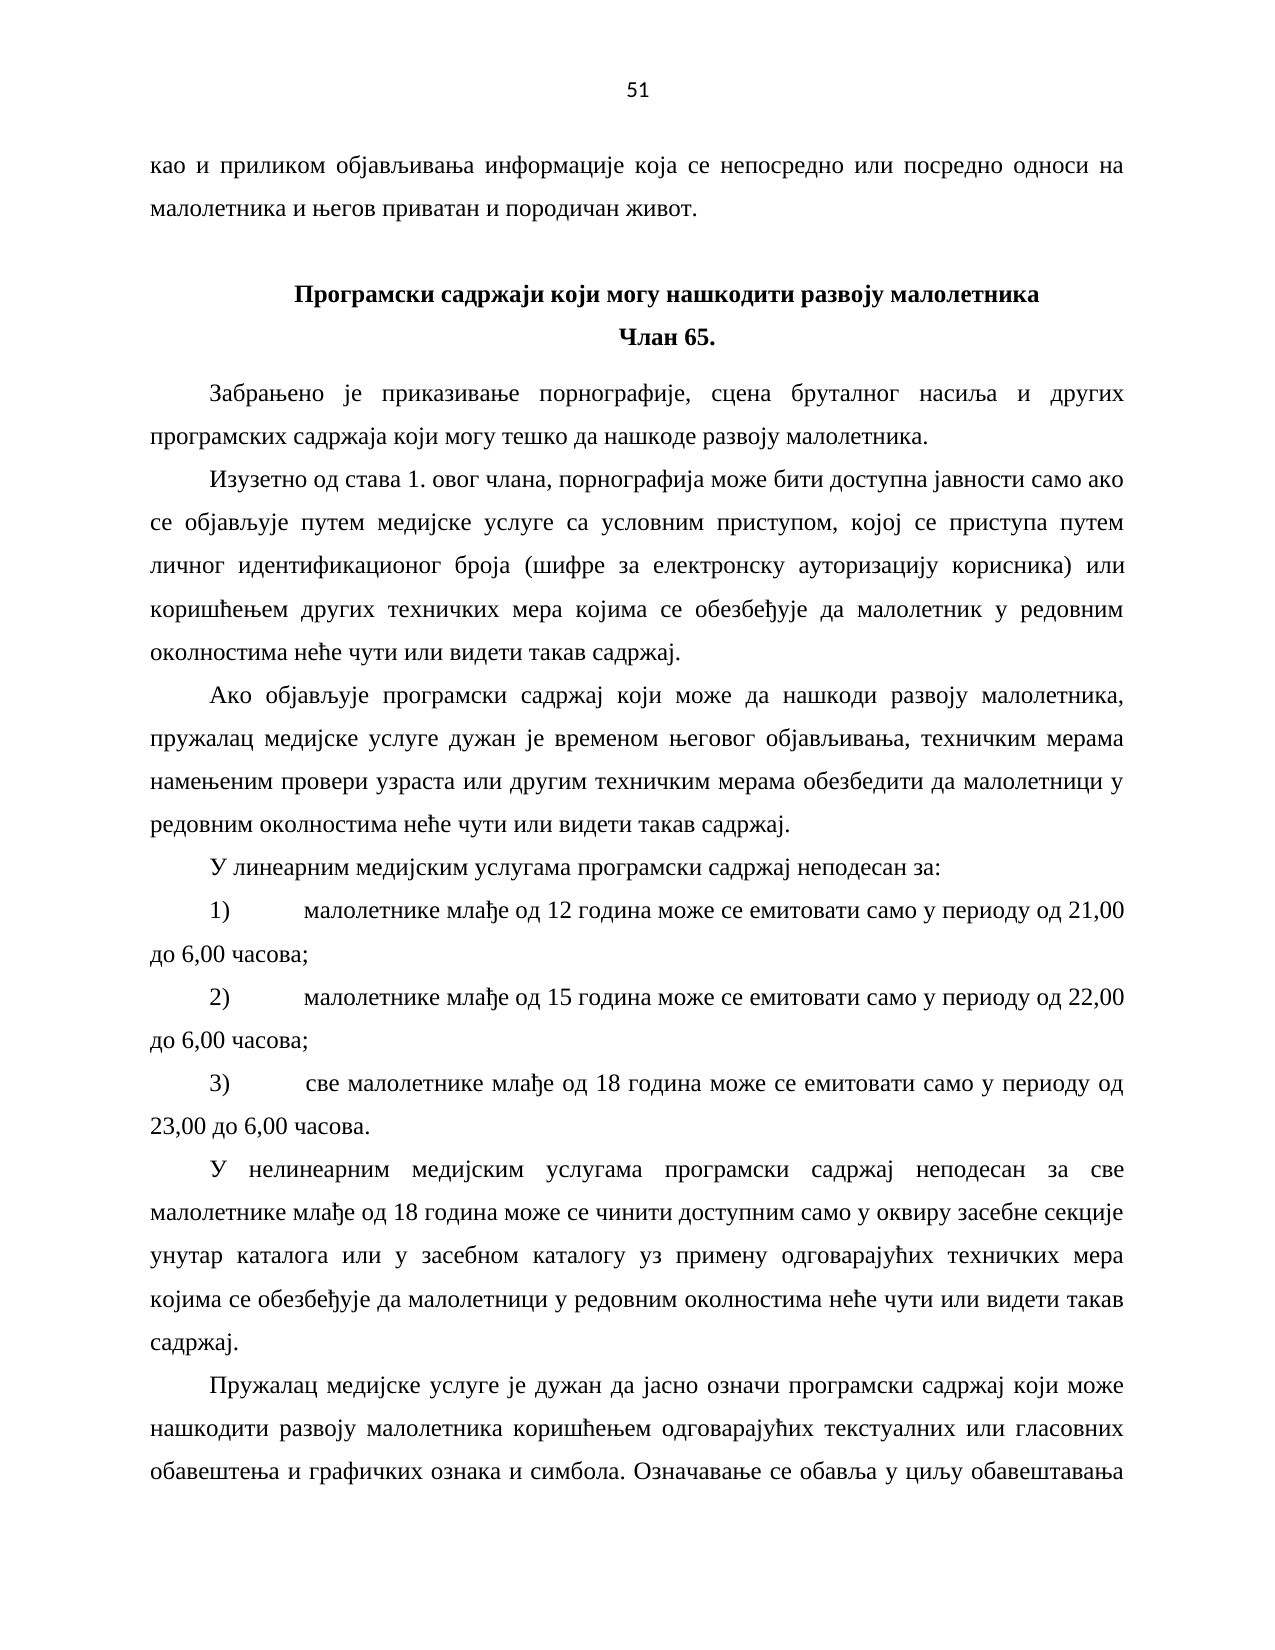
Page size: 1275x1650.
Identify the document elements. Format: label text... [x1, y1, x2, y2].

text Програмски садржаји који могу нашкодити развоју малолетника [150, 279, 1125, 308]
text Забрањено је приказивање порнографије, сцена бруталног насиља и других програмских садржаја који могу тешко да нашкоде развоју малолетника. [150, 378, 1125, 450]
text Ако објављује програмски садржај који може да нашкоди развоју малолетника, пружалац медијске услуге дужан је временом његовог објављивања, техничким мерама намењеним провери узраста или другим техничким мерама обезбедити да малолетници у редовним околностима неће чути или видети такав садржај. [150, 680, 1125, 838]
list малолетнике млађе од 15 година може се емитовати само у периоду од 22,00 до 6,00 часова; [150, 982, 1125, 1054]
text Члан 65. [150, 322, 1125, 351]
text У нелинеарним медијским услугама програмски садржај неподесан за све малолетнике млађе од 18 година може се чинити доступним само у оквиру засебне секције унутар каталога или у засебном каталогу уз примену одговарајућих техничких мера којима се обезбеђује да малолетници у редовним околностима неће чути или видети такав садржај. [150, 1154, 1125, 1356]
list малолетнике млађе од 12 година може се емитовати само у периоду од 21,00 до 6,00 часова; [150, 896, 1125, 967]
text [150, 1370, 1125, 1485]
text Изузетно од става 1. овог члана, порнографија може бити доступна јавности само ако се објављује путем медијске услуге са условним приступом, којој се приступа путем личног идентификационог броја (шифре за електронску ауторизацију корисника) или коришћењем других техничких мера којима се обезбеђује да малолетник у редовним околностима неће чути или видети такав садржај. [150, 464, 1125, 666]
text У линеарним медијским услугама програмски садржај неподесан за: [150, 852, 1125, 881]
list све малолетнике млађе од 18 година може се емитовати само у периоду од 23,00 до 6,00 часова. [150, 1068, 1125, 1140]
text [150, 150, 1125, 222]
